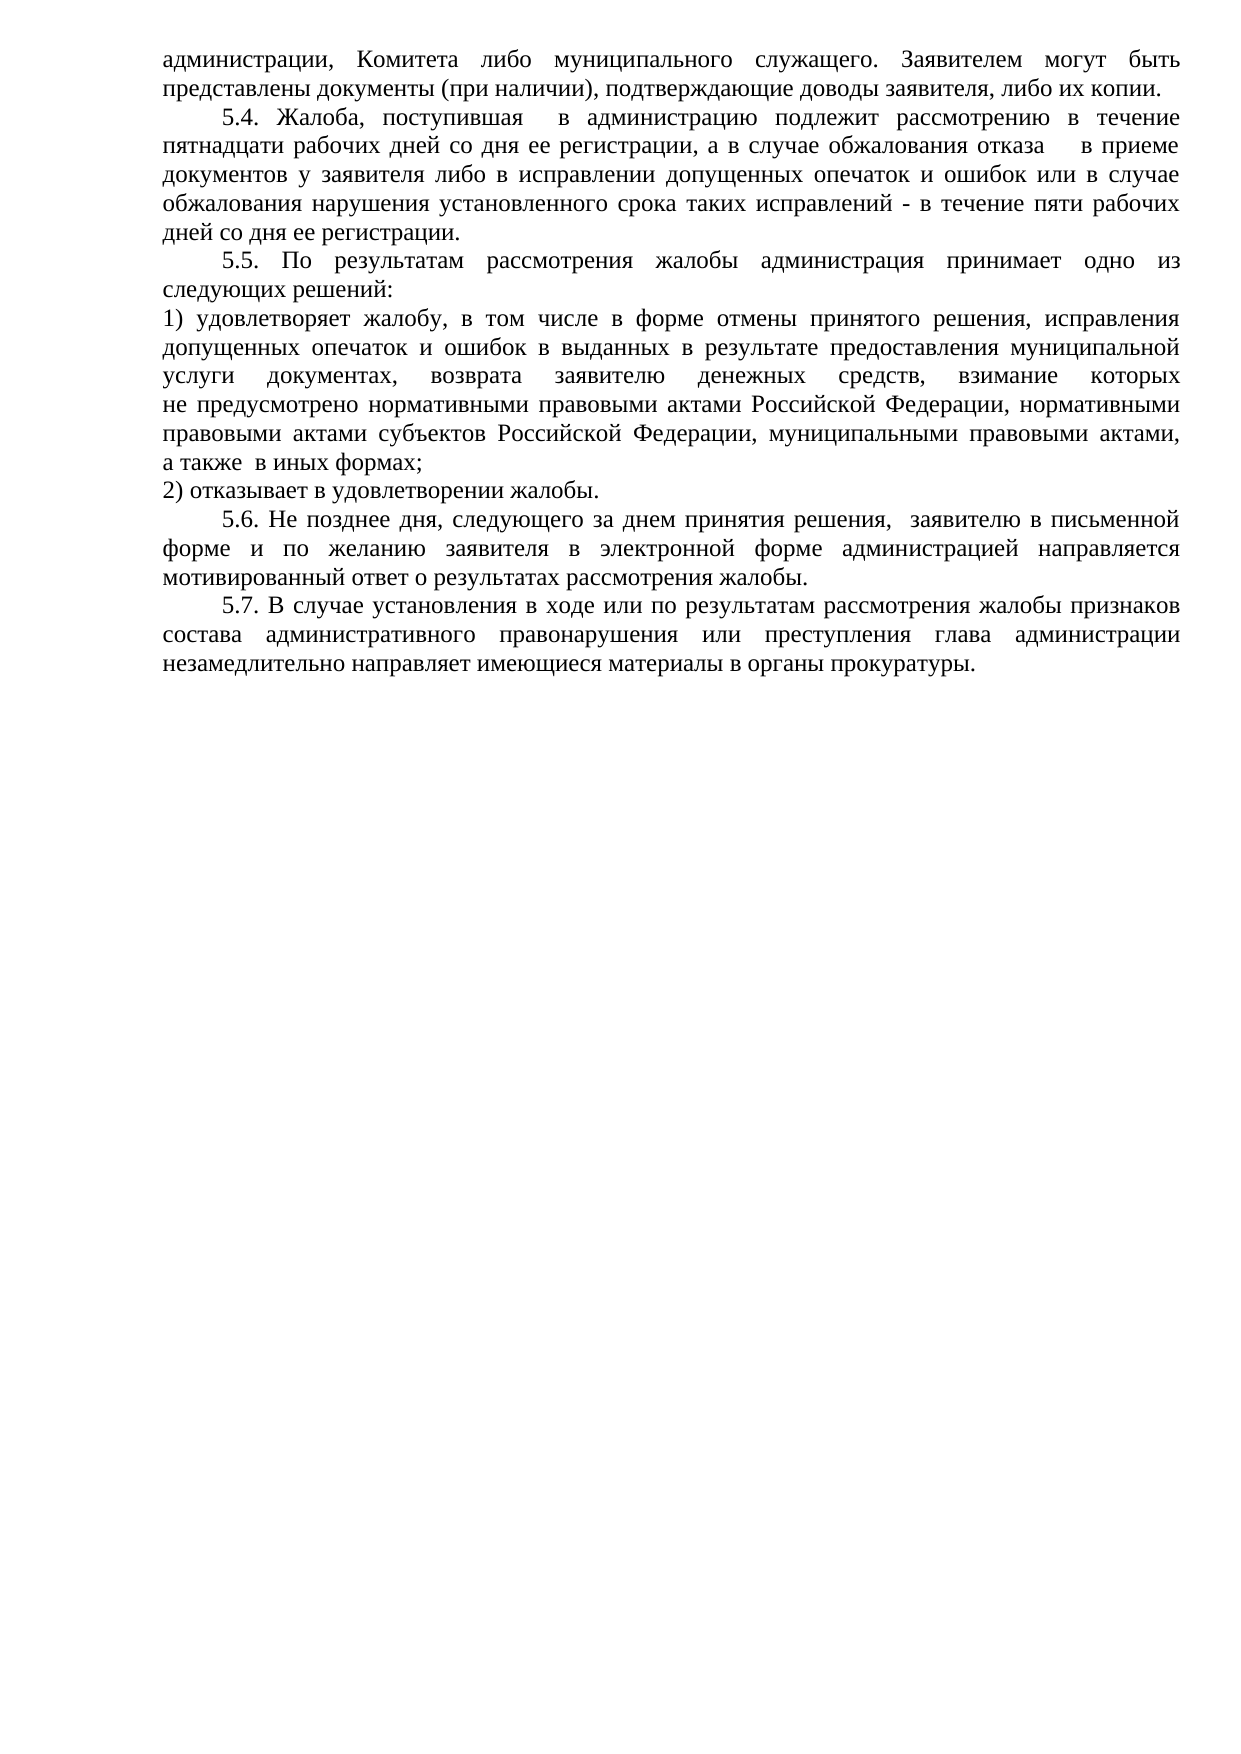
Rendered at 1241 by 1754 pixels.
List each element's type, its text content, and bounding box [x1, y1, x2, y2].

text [162, 44, 1181, 102]
text 5.6. Не позднее дня, следующего за днем принятия решения, заявителю в письменной форме и по желанию заявителя в электронной форме администрацией направляется мотивированный ответ о результатах рассмотрения жалобы. [162, 504, 1181, 591]
text 5.4. Жалоба, поступившая в администрацию подлежит рассмотрению в течение пятнадцати рабочих дней со дня ее регистрации, а в случае обжалования отказа в приеме документов у заявителя либо в исправлении допущенных опечаток и ошибок или в случае обжалования нарушения установленного срока таких исправлений - в течение пяти рабочих дней со дня ее регистрации. [162, 102, 1181, 246]
text 5.5. По результатам рассмотрения жалобы администрация принимает одно из следующих решений: [162, 246, 1181, 303]
text 5.7. В случае установления в ходе или по результатам рассмотрения жалобы признаков состава административного правонарушения или преступления глава администрации незамедлительно направляет имеющиеся материалы в органы прокуратуры. [162, 591, 1181, 677]
text 2) отказывает в удовлетворении жалобы. [162, 476, 1181, 504]
text 1) удовлетворяет жалобу, в том числе в форме отмены принятого решения, исправления допущенных опечаток и ошибок в выданных в результате предоставления муниципальной услуги документах, возврата заявителю денежных средств, взимание которых не предусмотрено нормативными правовыми актами Российской Федерации, нормативными правовыми актами субъектов Российской Федерации, муниципальными правовыми актами, а также в иных формах; [162, 303, 1181, 476]
